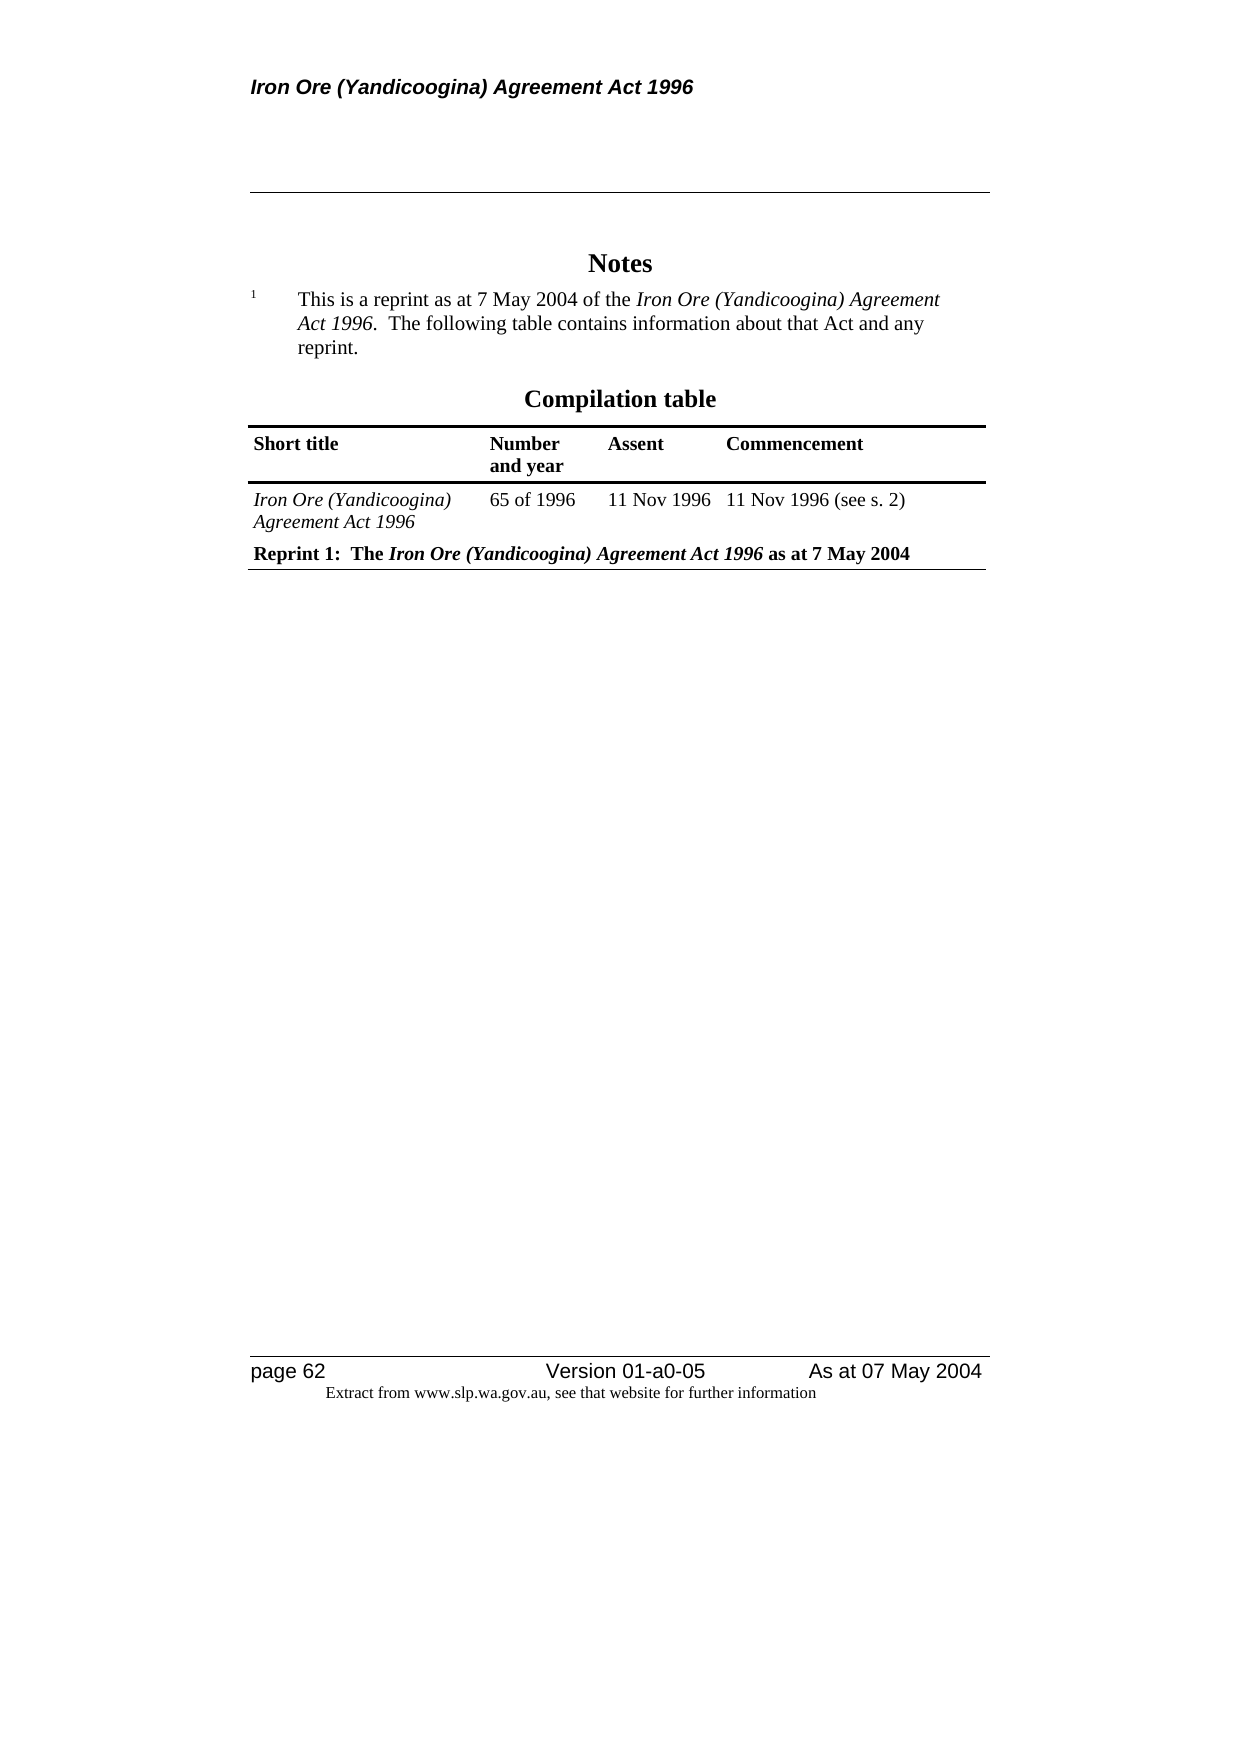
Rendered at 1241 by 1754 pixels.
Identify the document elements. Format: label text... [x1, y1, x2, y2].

text 1 This is a reprint as at 7 May 2004 of the Iron Ore (Yandicoogina) Agreement Act 1996. The following table contains information about that Act and any reprint. [250, 287, 990, 359]
table_header Short title [248, 428, 484, 481]
table_cell Iron Ore (Yandicoogina) Agreement Act 1996 [248, 484, 484, 537]
table_cell 11 Nov 1996 (see s. 2) [720, 484, 986, 537]
table_header Commencement [720, 428, 986, 481]
table_header Number and year [484, 428, 602, 481]
table_cell 65 of 1996 [484, 484, 602, 537]
subtitle Notes [250, 247, 990, 279]
table_header Assent [602, 428, 720, 481]
subtitle Compilation table [250, 384, 990, 413]
table_cell Reprint 1: The Iron Ore (Yandicoogina) Agreement Act 1996 as at 7 May 2004 [248, 538, 986, 569]
table_cell 11 Nov 1996 [602, 484, 720, 537]
